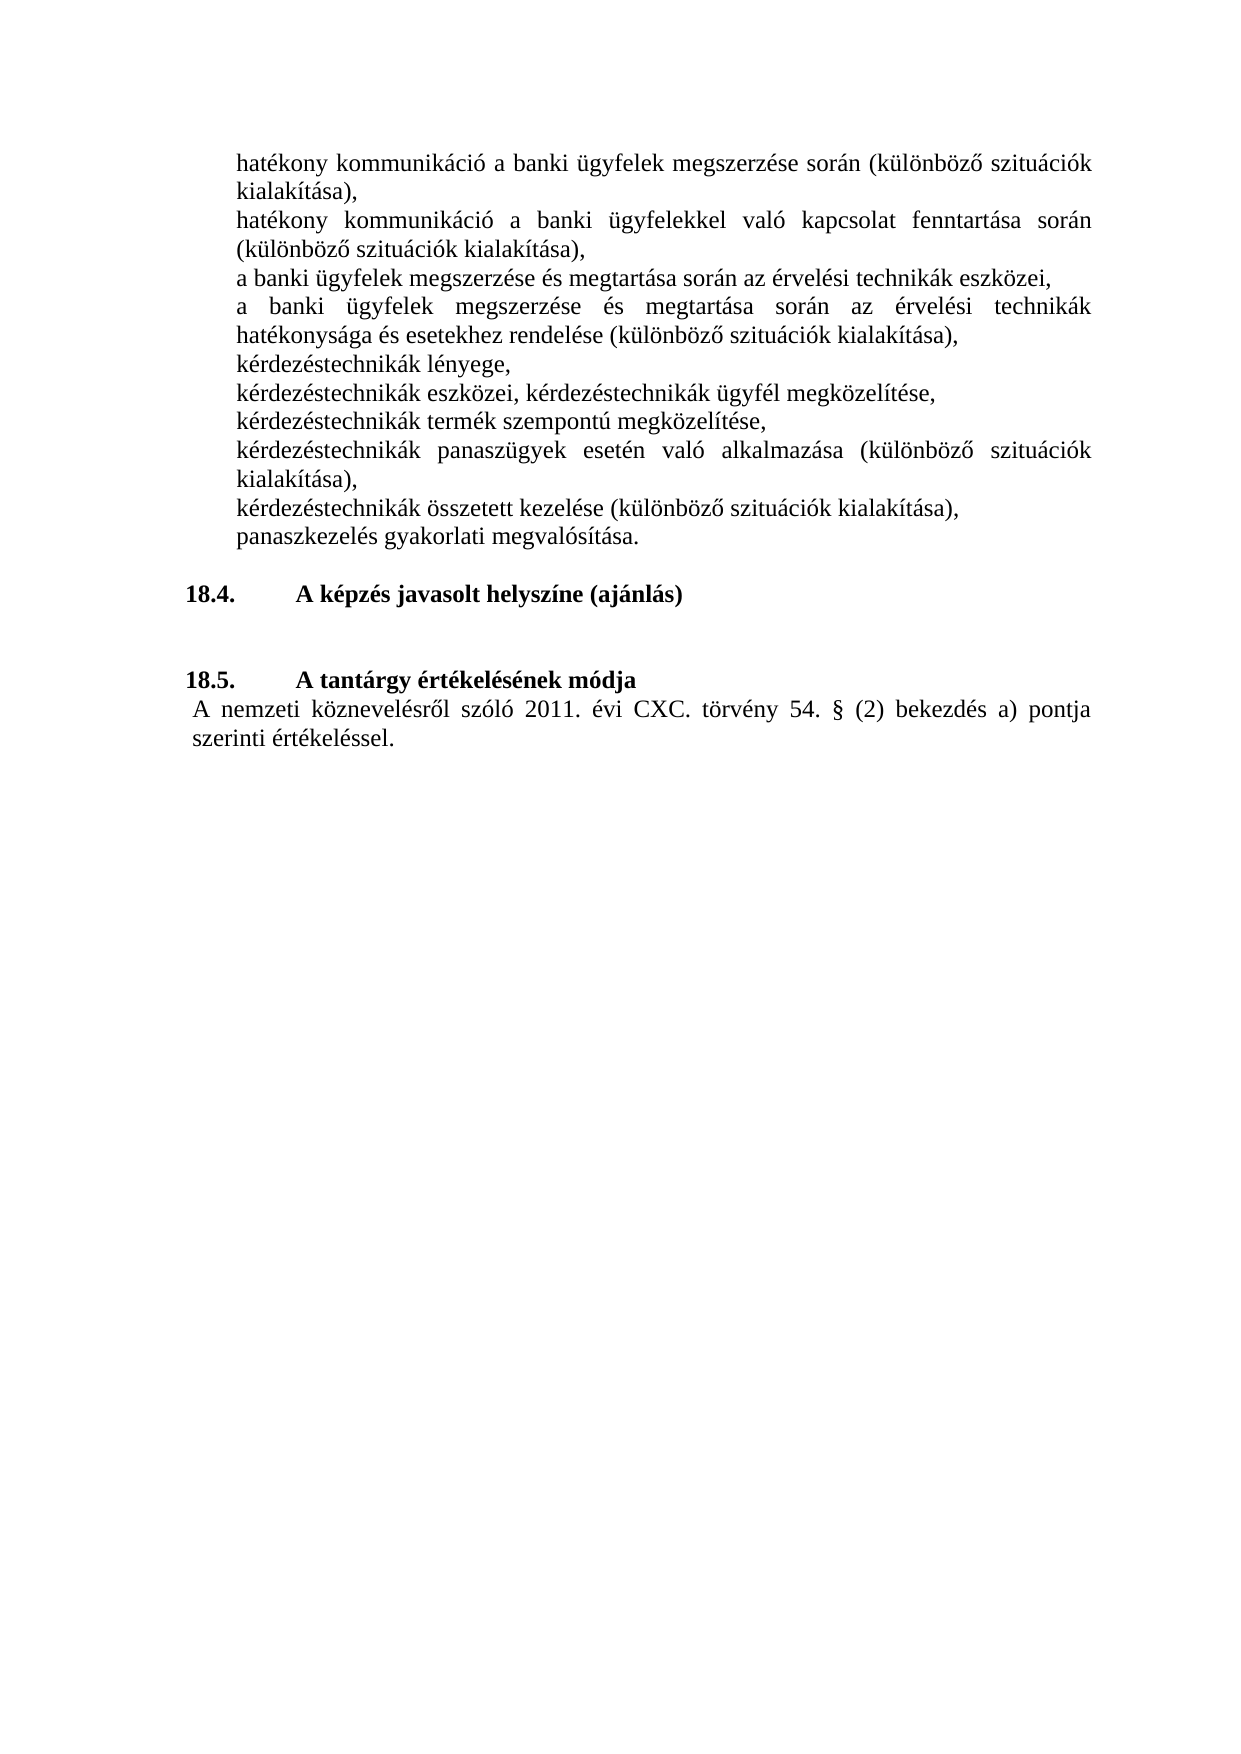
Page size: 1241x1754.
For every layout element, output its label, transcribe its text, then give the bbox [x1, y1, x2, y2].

list A képzés javasolt helyszíne (ajánlás) [185, 579, 1093, 608]
text A nemzeti köznevelésről szóló 2011. évi CXC. törvény 54. § (2) bekezdés a) pontja szerinti értékeléssel. [192, 694, 1093, 751]
text panaszkezelés gyakorlati megvalósítása. [236, 521, 1093, 550]
text kérdezéstechnikák összetett kezelése (különböző szituációk kialakítása), [236, 493, 1093, 521]
text kérdezéstechnikák eszközei, kérdezéstechnikák ügyfél megközelítése, [236, 378, 1093, 406]
text hatékony kommunikáció a banki ügyfelek megszerzése során (különböző szituációk kialakítása), [236, 148, 1093, 205]
text a banki ügyfelek megszerzése és megtartása során az érvelési technikák hatékonysága és esetekhez rendelése (különböző szituációk kialakítása), [236, 291, 1093, 349]
text kérdezéstechnikák panaszügyek esetén való alkalmazása (különböző szituációk kialakítása), [236, 435, 1093, 493]
text kérdezéstechnikák lényege, [236, 349, 1093, 378]
list A tantárgy értékelésének módja [185, 665, 1093, 694]
text kérdezéstechnikák termék szempontú megközelítése, [236, 406, 1093, 435]
text a banki ügyfelek megszerzése és megtartása során az érvelési technikák eszközei, [236, 263, 1093, 291]
text hatékony kommunikáció a banki ügyfelekkel való kapcsolat fenntartása során (különböző szituációk kialakítása), [236, 205, 1093, 263]
